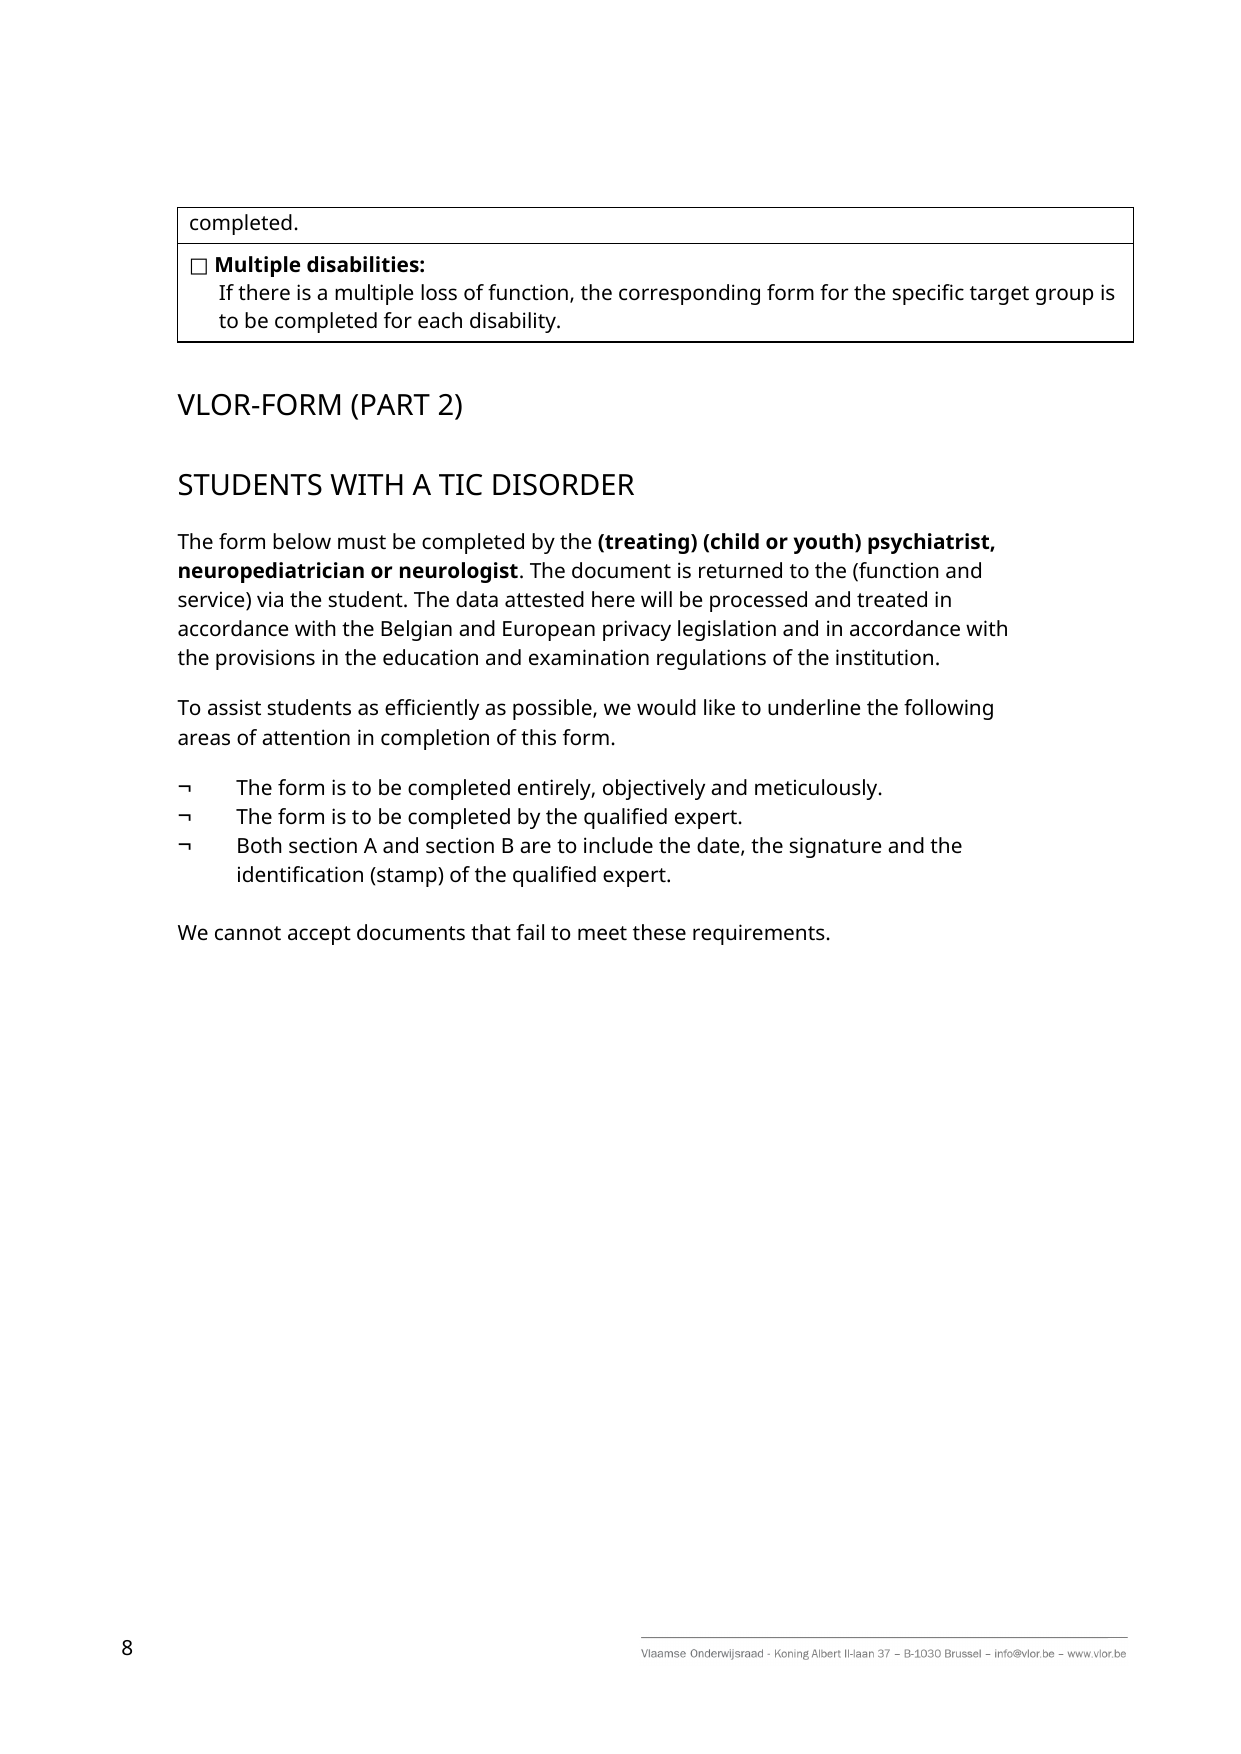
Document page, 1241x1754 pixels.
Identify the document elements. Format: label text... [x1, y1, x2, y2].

subtitle VLOR-FORM (PART 2) [177, 392, 1034, 422]
text The form is to be completed by the qualified expert. [177, 801, 1034, 830]
picture [638, 1631, 1130, 1666]
text The form is to be completed entirely, objectively and meticulously. [177, 772, 1034, 801]
subtitle STUDENTS WITH A TIC DISORDER [177, 472, 1034, 501]
text We cannot accept documents that fail to meet these requirements. [177, 917, 1034, 947]
table_cell □ Multiple disabilities: If there is a multiple loss of function, the corresponding form for the specific target group is to be completed for each disability. [178, 244, 1133, 341]
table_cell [178, 208, 1133, 242]
text The form below must be completed by the (treating) (child or youth) psychiatrist, neuropediatrician or neurologist. The document is returned to the (function and service) via the student. The data attested here will be processed and treated in accordance with the Belgian and European privacy legislation and in accordance with the provisions in the education and examination regulations of the institution. [177, 526, 1034, 672]
text To assist students as efficiently as possible, we would like to underline the following areas of attention in completion of this form. [177, 692, 1034, 751]
text Both section A and section B are to include the date, the signature and the identification (stamp) of the qualified expert. [177, 830, 1034, 888]
